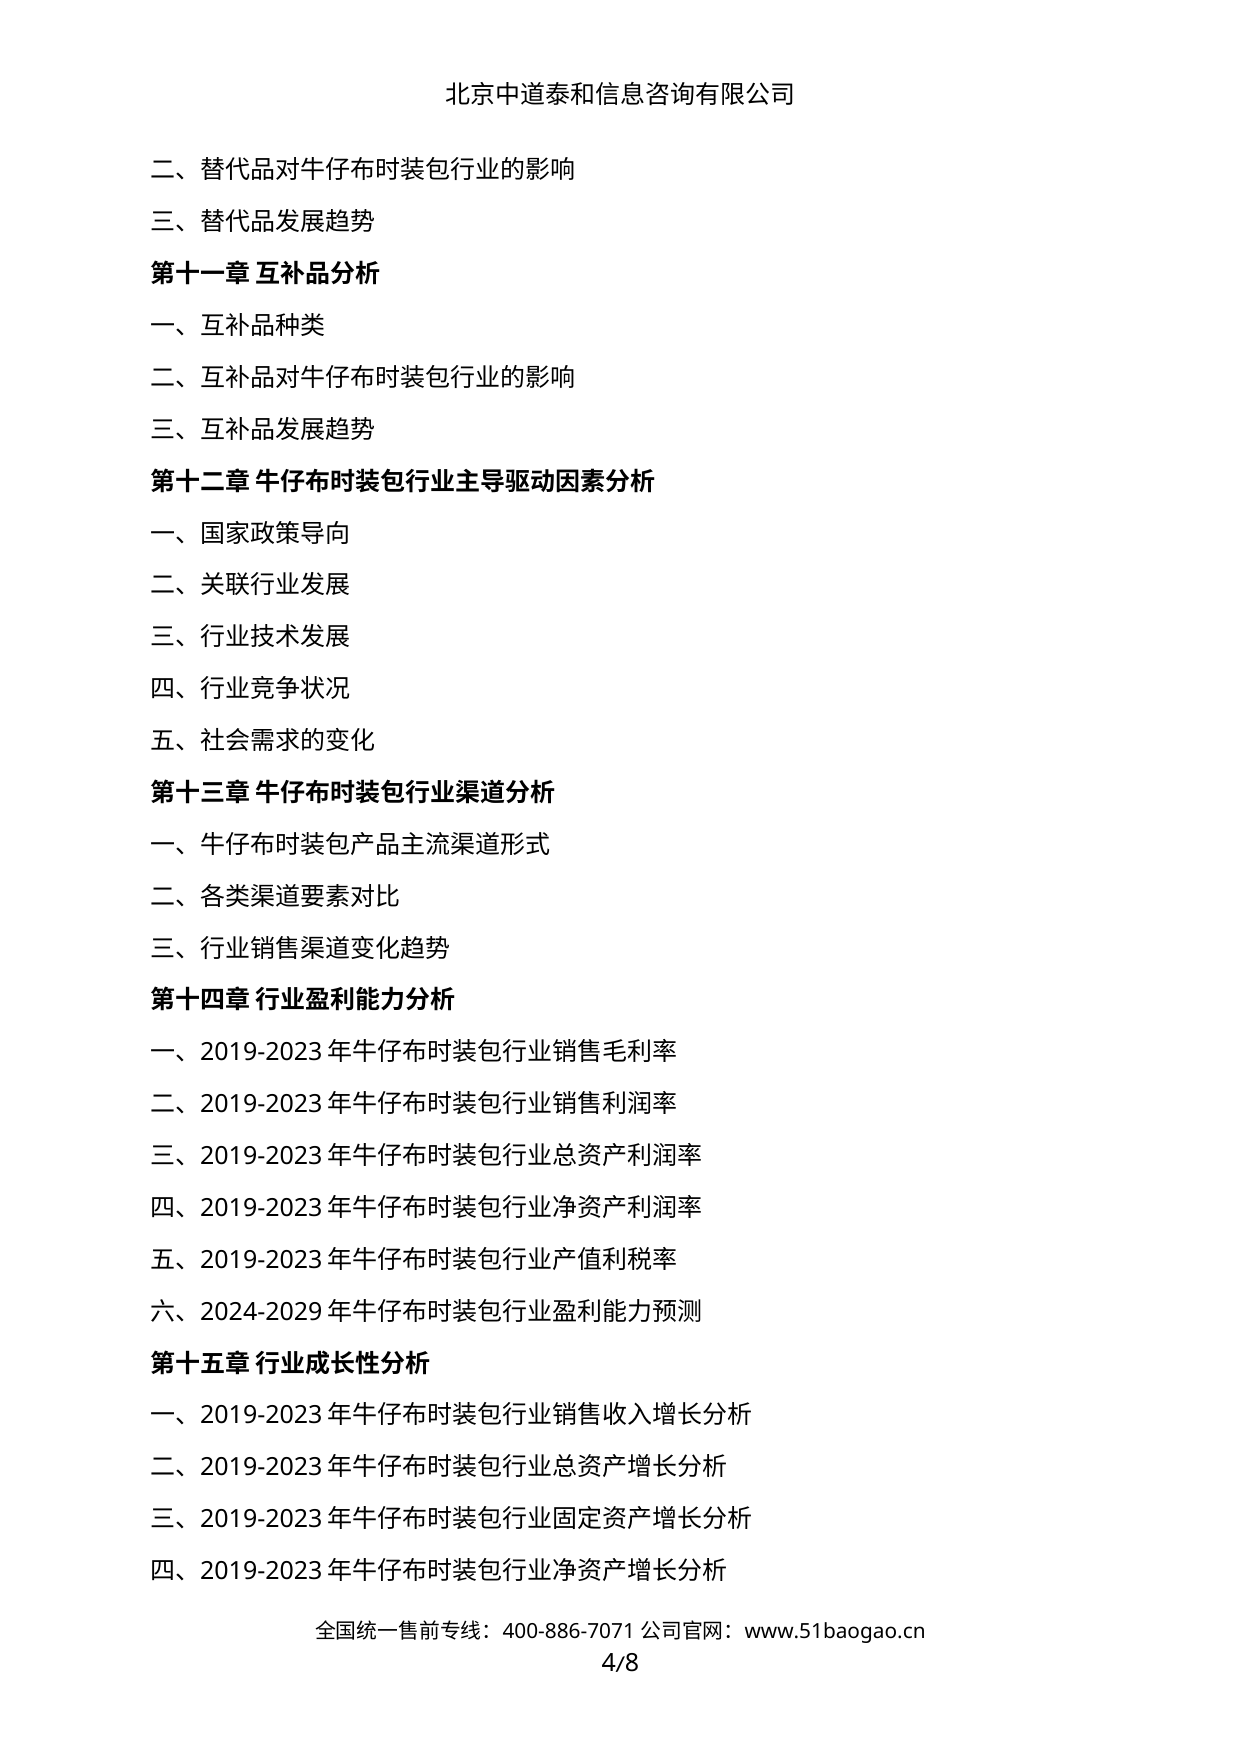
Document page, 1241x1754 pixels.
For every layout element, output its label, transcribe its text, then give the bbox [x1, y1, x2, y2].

text 二、2019-2023年牛仔布时装包行业总资产增长分析 [150, 1447, 1090, 1483]
text 二、互补品对牛仔布时装包行业的影响 [150, 357, 1090, 394]
text 二、各类渠道要素对比 [150, 876, 1090, 912]
text 一、国家政策导向 [150, 513, 1090, 549]
text 五、社会需求的变化 [150, 721, 1090, 757]
text 三、2019-2023年牛仔布时装包行业总资产利润率 [150, 1136, 1090, 1172]
text 三、行业销售渠道变化趋势 [150, 928, 1090, 964]
text 第十四章 行业盈利能力分析 [150, 980, 1090, 1016]
text 六、2024-2029年牛仔布时装包行业盈利能力预测 [150, 1291, 1090, 1327]
text 第十一章 互补品分析 [150, 254, 1090, 290]
text 三、互补品发展趋势 [150, 409, 1090, 446]
text 二、替代品对牛仔布时装包行业的影响 [150, 150, 1090, 186]
text 二、关联行业发展 [150, 565, 1090, 601]
text 四、2019-2023年牛仔布时装包行业净资产增长分析 [150, 1551, 1090, 1587]
text 四、行业竞争状况 [150, 669, 1090, 705]
text 第十三章 牛仔布时装包行业渠道分析 [150, 772, 1090, 809]
text 四、2019-2023年牛仔布时装包行业净资产利润率 [150, 1187, 1090, 1224]
text 一、2019-2023年牛仔布时装包行业销售收入增长分析 [150, 1395, 1090, 1431]
text 第十二章 牛仔布时装包行业主导驱动因素分析 [150, 461, 1090, 497]
text 三、替代品发展趋势 [150, 202, 1090, 238]
text 五、2019-2023年牛仔布时装包行业产值利税率 [150, 1239, 1090, 1276]
text 三、行业技术发展 [150, 617, 1090, 653]
text 三、2019-2023年牛仔布时装包行业固定资产增长分析 [150, 1499, 1090, 1535]
text 第十五章 行业成长性分析 [150, 1343, 1090, 1379]
text 一、互补品种类 [150, 306, 1090, 342]
text 二、2019-2023年牛仔布时装包行业销售利润率 [150, 1084, 1090, 1120]
text 一、牛仔布时装包产品主流渠道形式 [150, 824, 1090, 861]
text 一、2019-2023年牛仔布时装包行业销售毛利率 [150, 1032, 1090, 1068]
